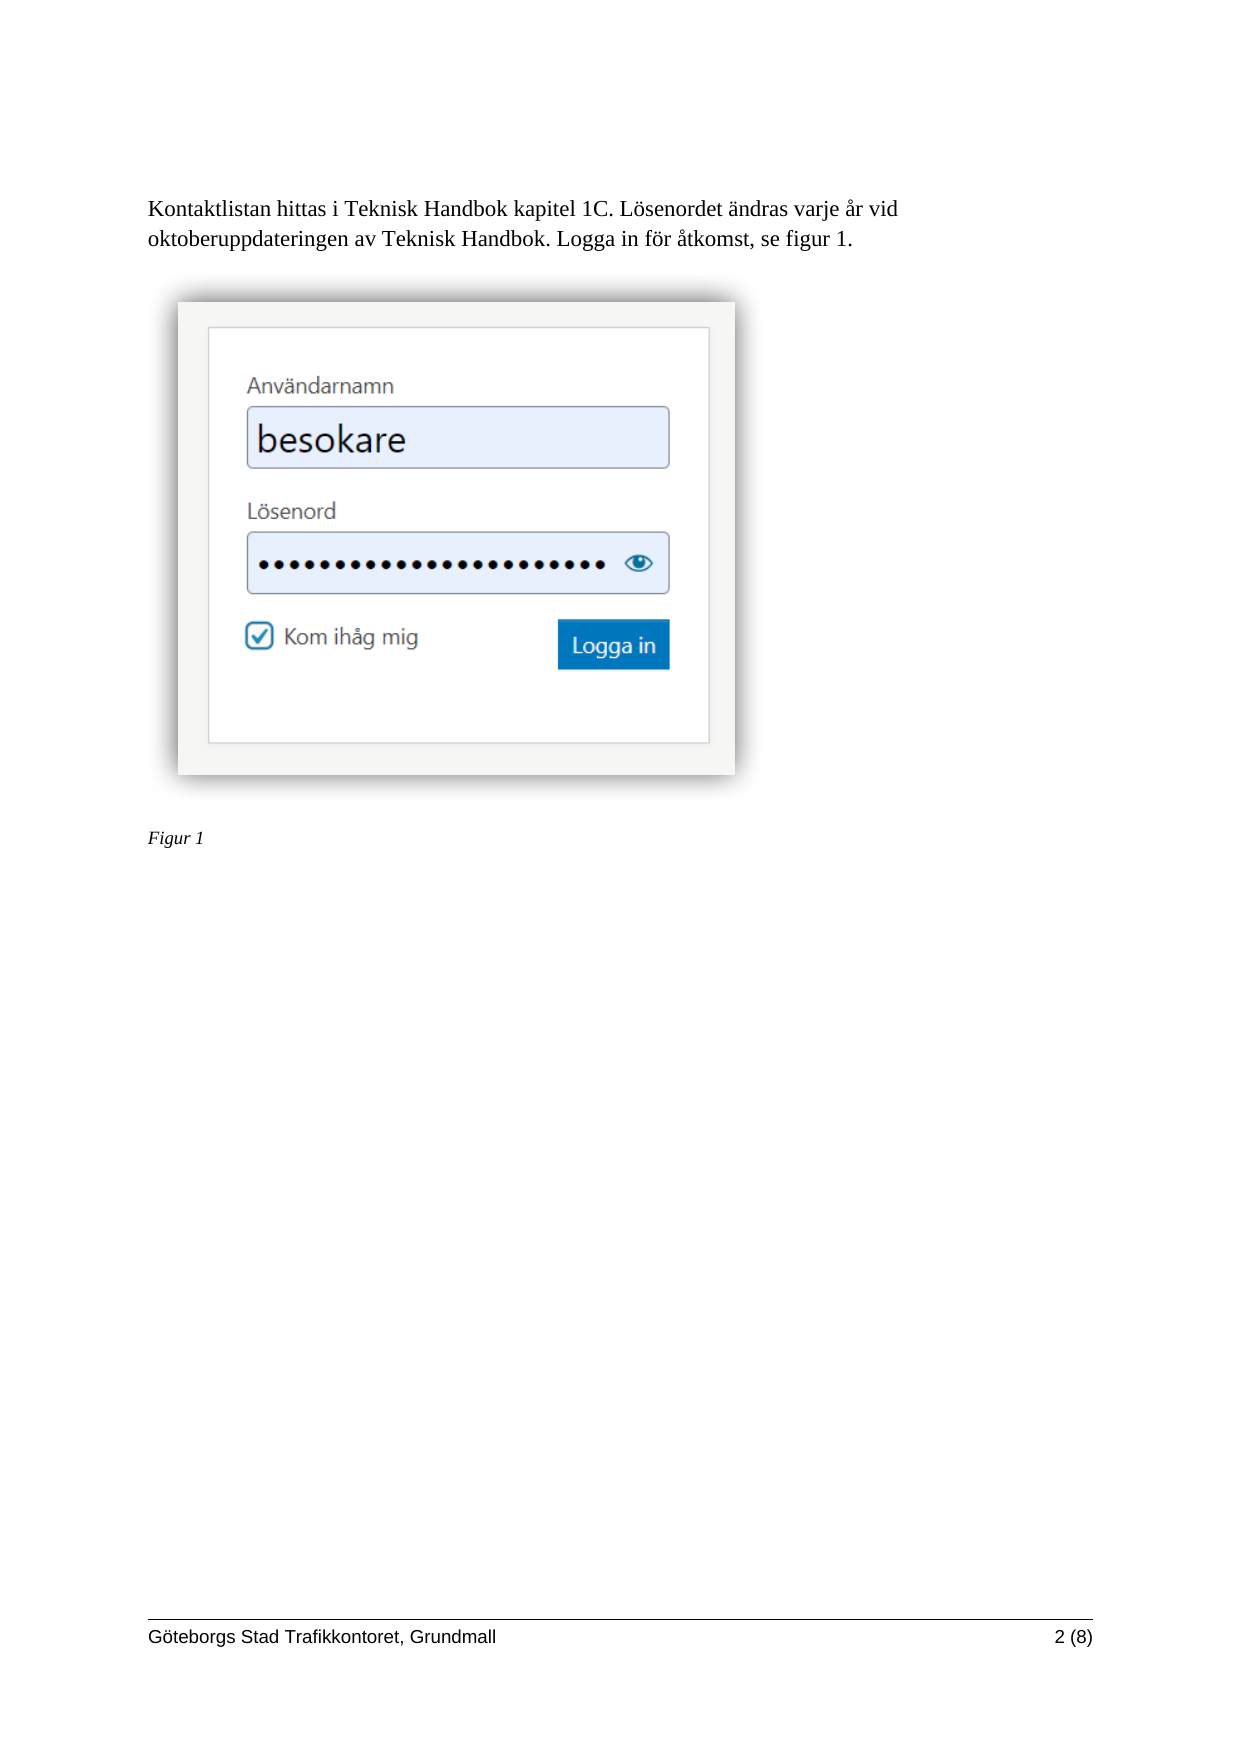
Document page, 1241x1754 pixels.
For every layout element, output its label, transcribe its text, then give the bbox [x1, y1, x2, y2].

text Kontaktlistan hittas i Teknisk Handbok kapitel 1C. Lösenordet ändras varje år vid oktoberuppdateringen av Teknisk Handbok. Logga in för åtkomst, se figur 1. [148, 194, 974, 251]
text Figur 1 [148, 827, 974, 848]
picture [178, 302, 735, 775]
